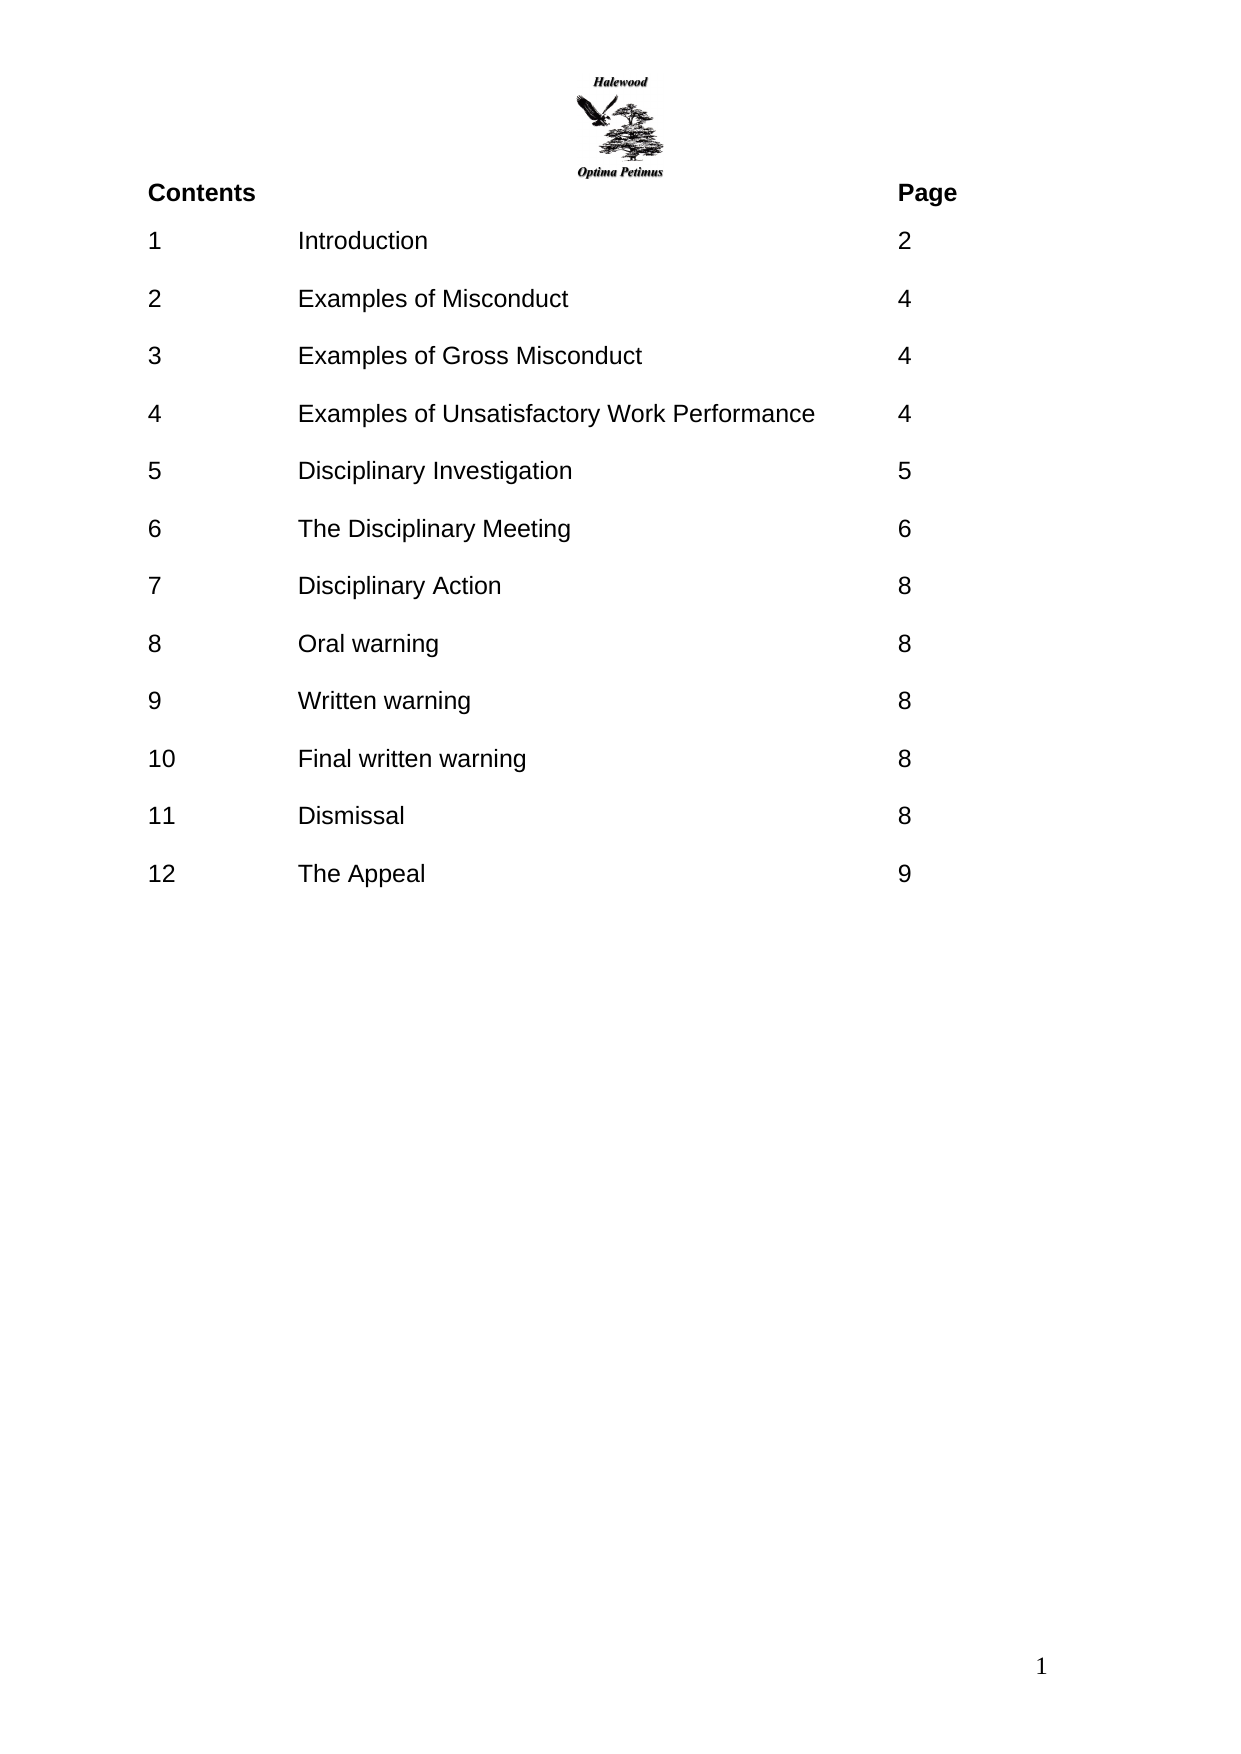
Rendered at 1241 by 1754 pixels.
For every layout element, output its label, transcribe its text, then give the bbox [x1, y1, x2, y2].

text 6 The Disciplinary Meeting 6 [148, 514, 1092, 542]
text 1 Introduction 2 [148, 226, 1092, 255]
picture [576, 73, 664, 179]
text 10 Final written warning 8 [148, 744, 1092, 772]
text 7 Disciplinary Action 8 [148, 571, 1092, 600]
text 2 Examples of Misconduct 4 [148, 284, 1092, 312]
text 4 Examples of Unsatisfactory Work Performance 4 [148, 399, 1092, 427]
text 5 Disciplinary Investigation 5 [148, 456, 1092, 485]
text 3 Examples of Gross Misconduct 4 [148, 341, 1092, 370]
text 9 Written warning 8 [148, 686, 1092, 715]
text 11 Dismissal 8 [148, 801, 1092, 830]
text 8 Oral warning 8 [148, 629, 1092, 657]
text Contents Page [148, 178, 1092, 207]
text 12 The Appeal 9 [148, 859, 1092, 887]
